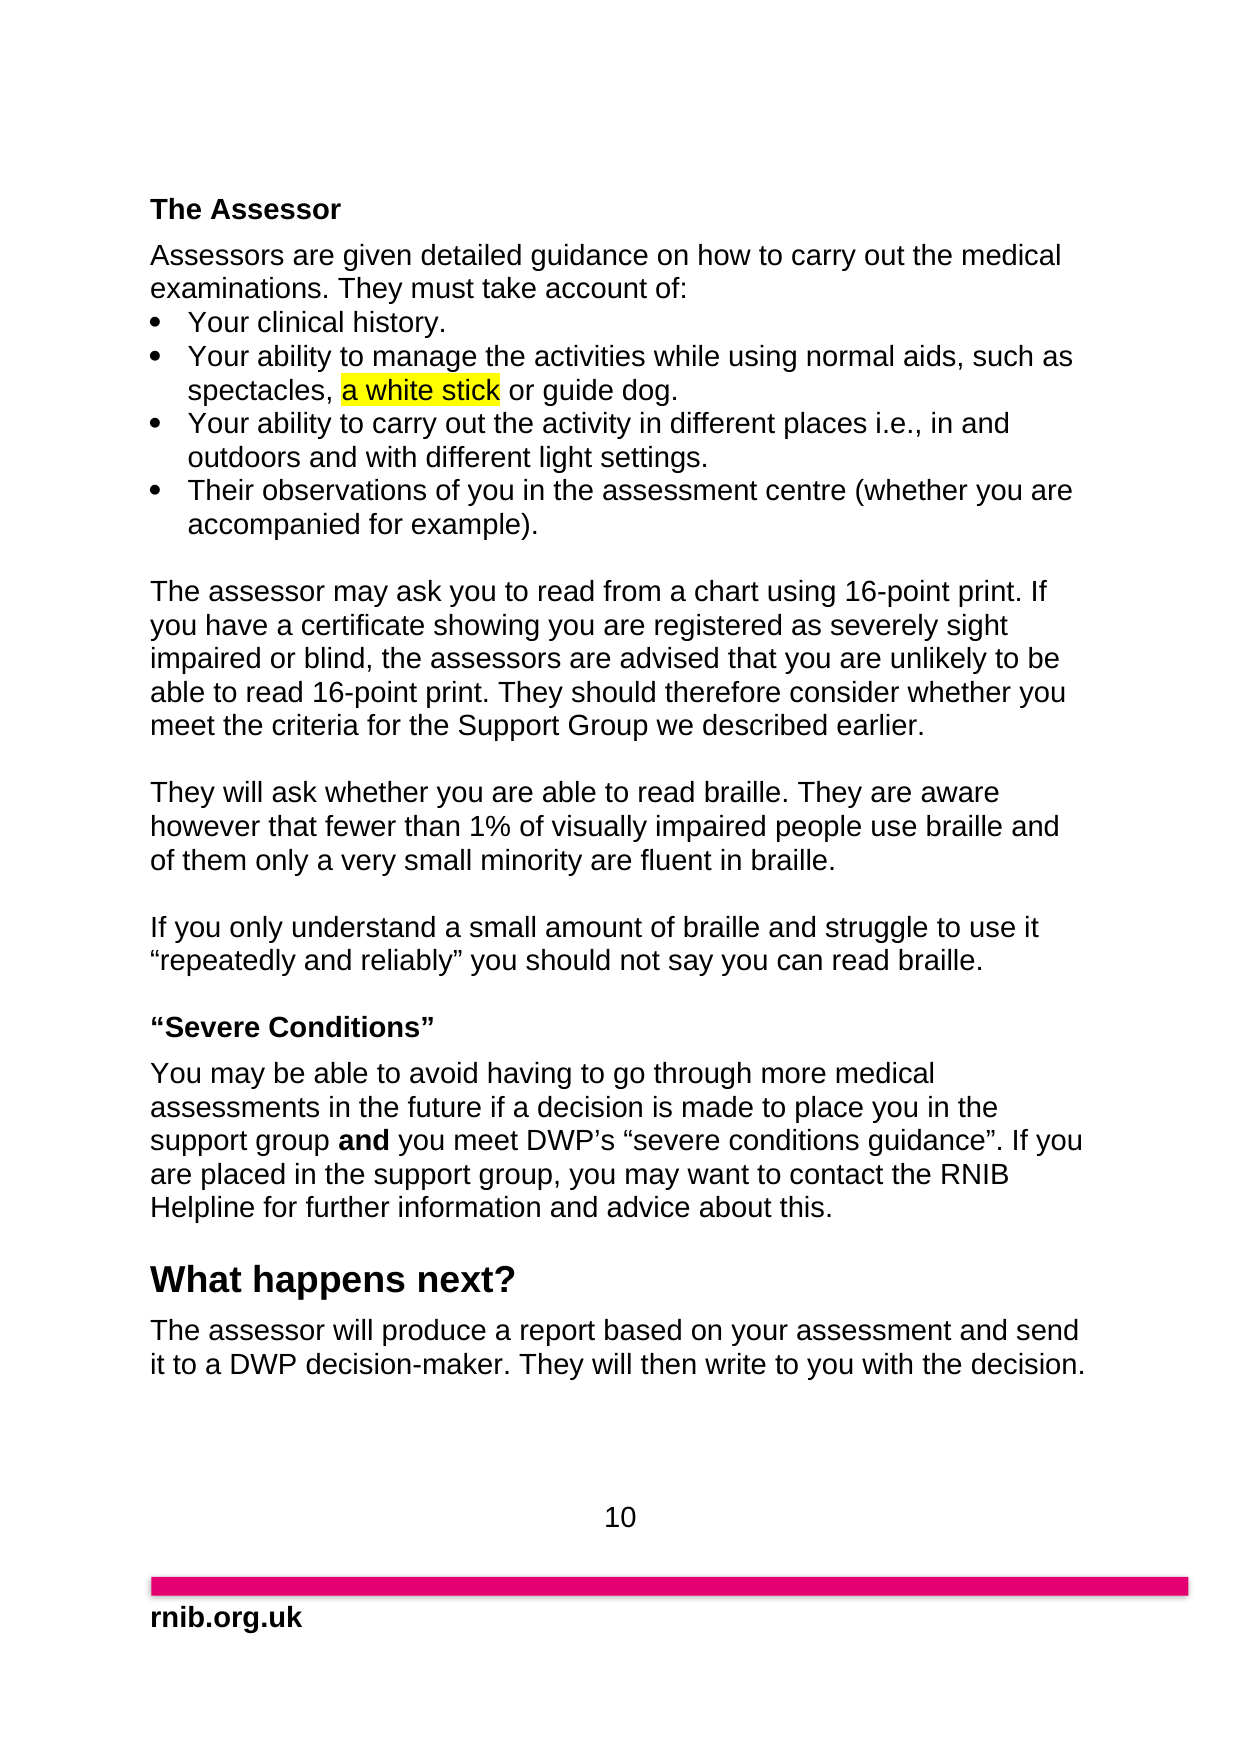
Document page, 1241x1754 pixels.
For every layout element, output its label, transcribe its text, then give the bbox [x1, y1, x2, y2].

text If you only understand a small amount of braille and struggle to use it “repeatedly and reliably” you should not say you can read braille. [150, 910, 1090, 977]
text Assessors are given detailed guidance on how to carry out the medical examinations. They must take account of: [150, 238, 1090, 305]
list Your clinical history. [150, 305, 1090, 339]
text You may be able to avoid having to go through more medical assessments in the future if a decision is made to place you in the support group and you meet DWP’s “severe conditions guidance”. If you are placed in the support group, you may want to contact the RNIB Helpline for further information and advice about this. [150, 1056, 1090, 1224]
list Their observations of you in the assessment centre (whether you are accompanied for example). [150, 473, 1090, 541]
subtitle The Assessor [150, 192, 1090, 226]
list Your ability to carry out the activity in different places i.e., in and outdoors and with different light settings. [150, 406, 1090, 473]
subtitle What happens next? [150, 1258, 1090, 1301]
text They will ask whether you are able to read braille. They are aware however that fewer than 1% of visually impaired people use braille and of them only a very small minority are fluent in braille. [150, 776, 1090, 876]
text The assessor will produce a report based on your assessment and send it to a DWP decision-maker. They will then write to you with the decision. [150, 1313, 1090, 1380]
list Your ability to manage the activities while using normal aids, such as spectacles, a white stick or guide dog. [150, 339, 1090, 406]
text The assessor may ask you to read from a chart using 16-point print. If you have a certificate showing you are registered as severely sight impaired or blind, the assessors are advised that you are unlikely to be able to read 16-point print. They should therefore consider whether you meet the criteria for the Support Group we described earlier. [150, 574, 1090, 742]
subtitle “Severe Conditions” [150, 1010, 1090, 1044]
